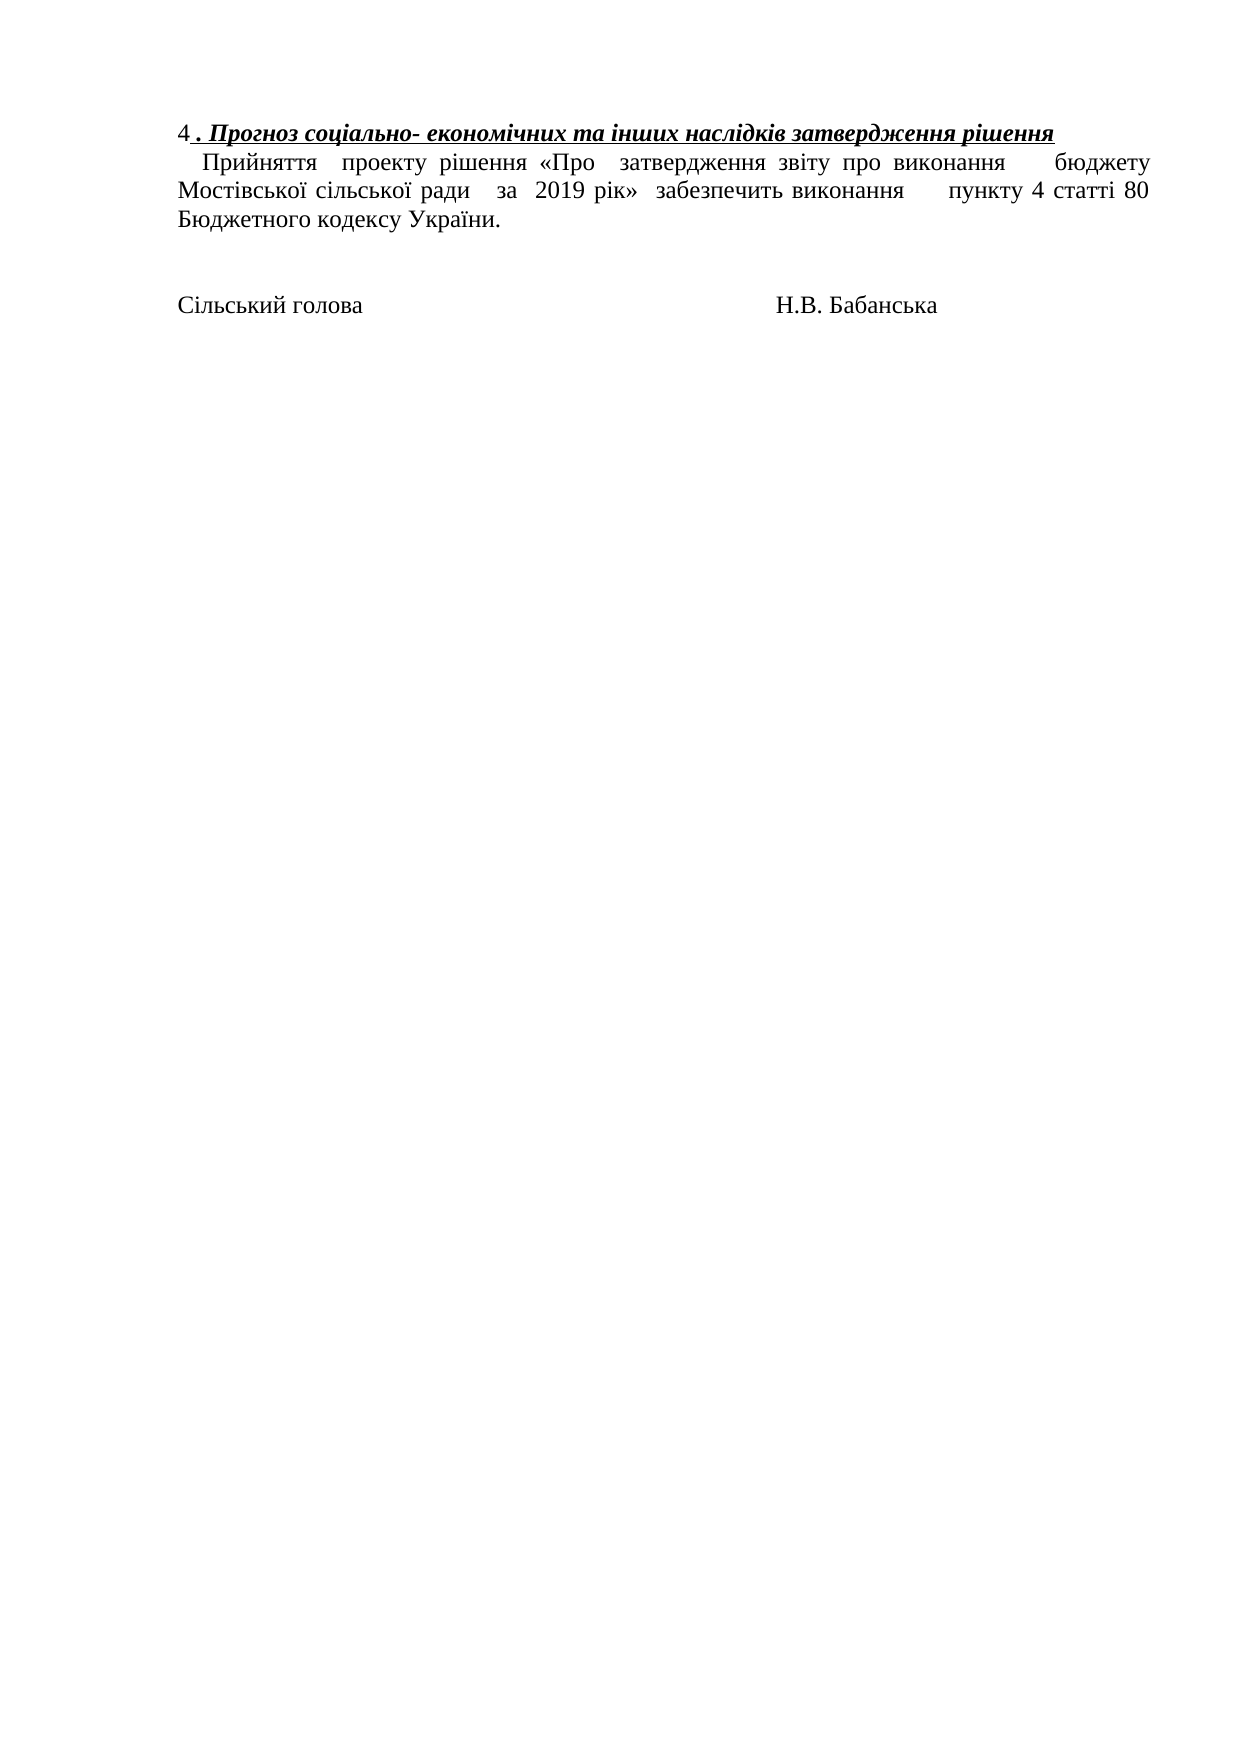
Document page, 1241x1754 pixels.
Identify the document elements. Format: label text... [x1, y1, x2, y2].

text 4 . Прогноз соціально- економічних та інших наслідків затвердження рішення [177, 118, 1152, 147]
text Прийняття проекту рішення «Про затвердження звіту про виконання бюджету Мостівської сільської ради за 2019 рік» забезпечить виконання пункту 4 статті 80 Бюджетного кодексу України. [177, 147, 1152, 233]
text Сільський голова Н.В. Бабанська [177, 291, 1152, 319]
